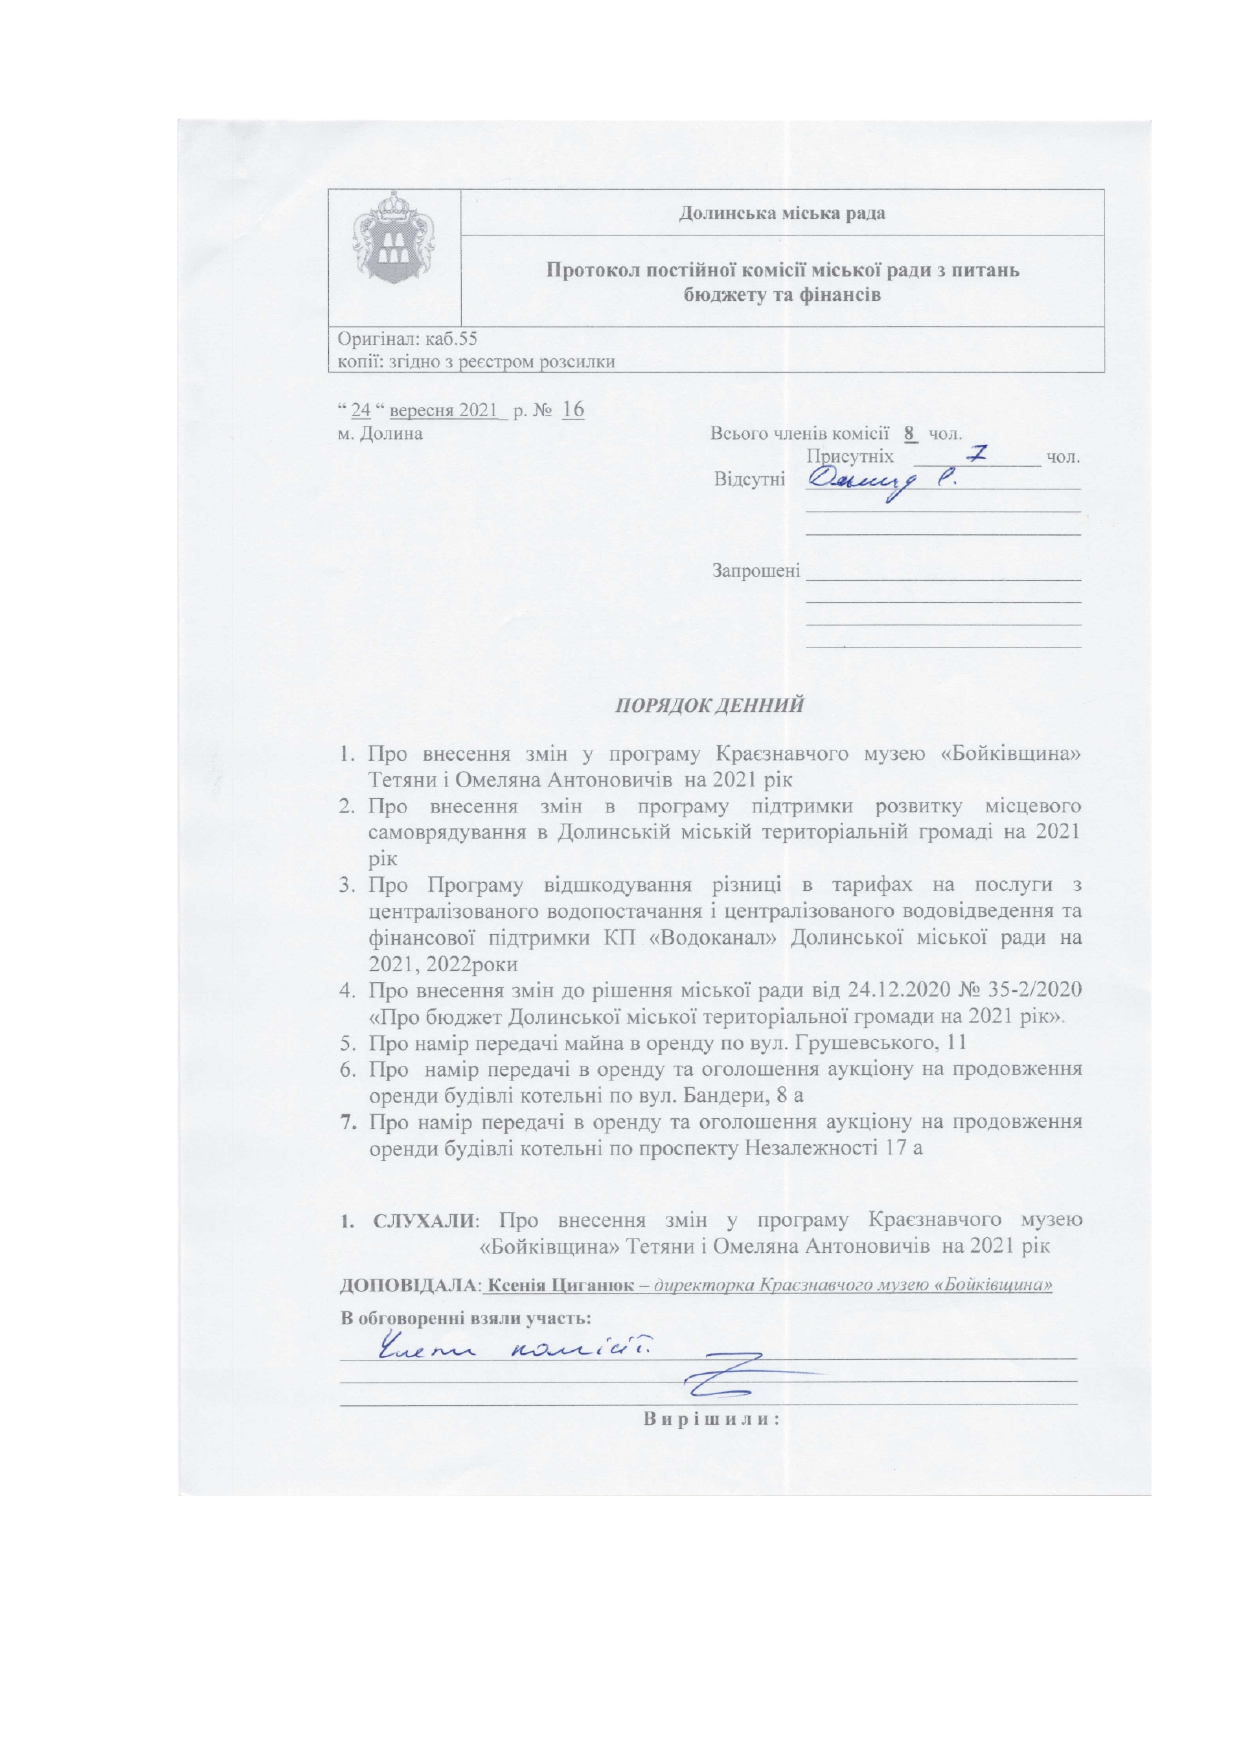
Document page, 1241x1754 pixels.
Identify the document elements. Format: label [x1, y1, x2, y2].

picture [177, 118, 1152, 1496]
